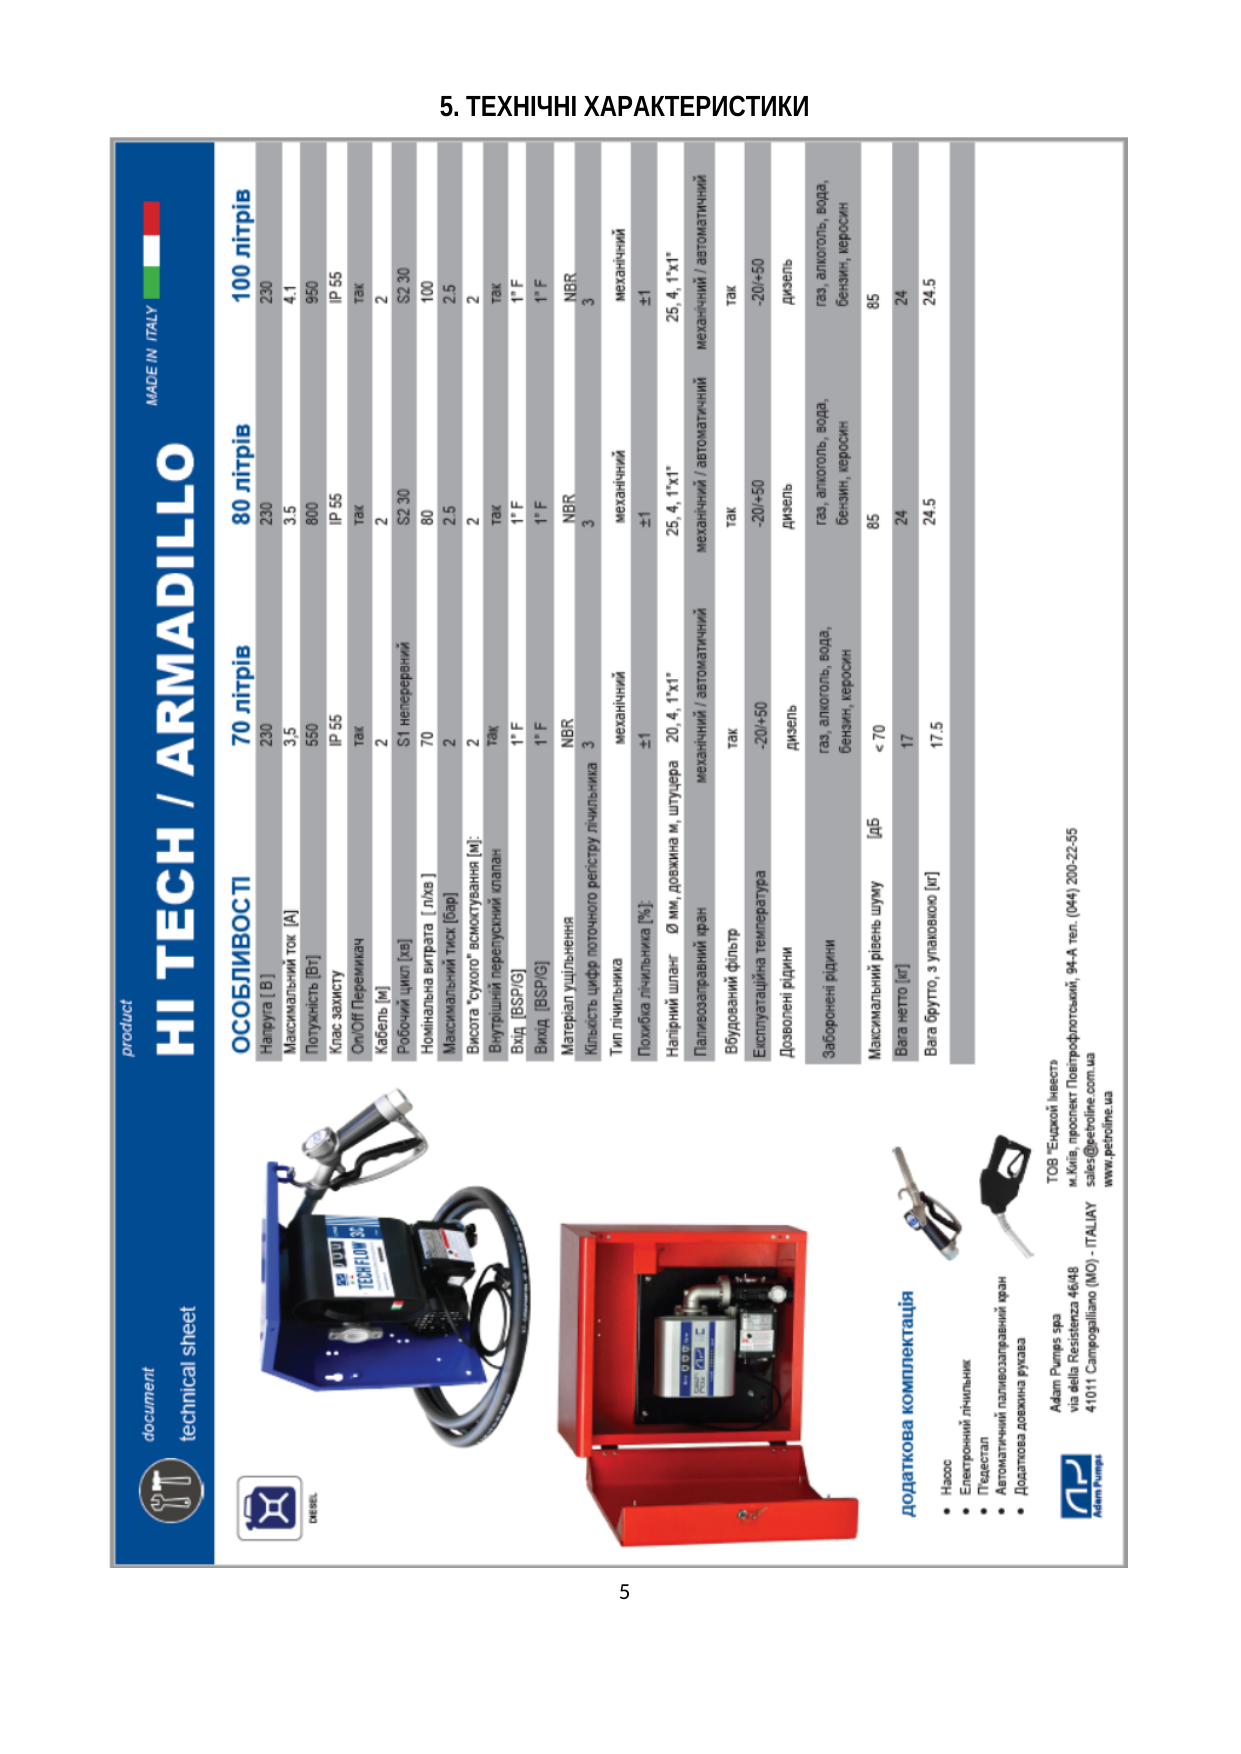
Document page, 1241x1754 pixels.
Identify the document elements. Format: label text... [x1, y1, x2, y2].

text 5. ТЕХНІЧНІ ХАРАКТЕРИСТИКИ [112, 89, 1137, 122]
picture [111, 138, 1128, 1568]
